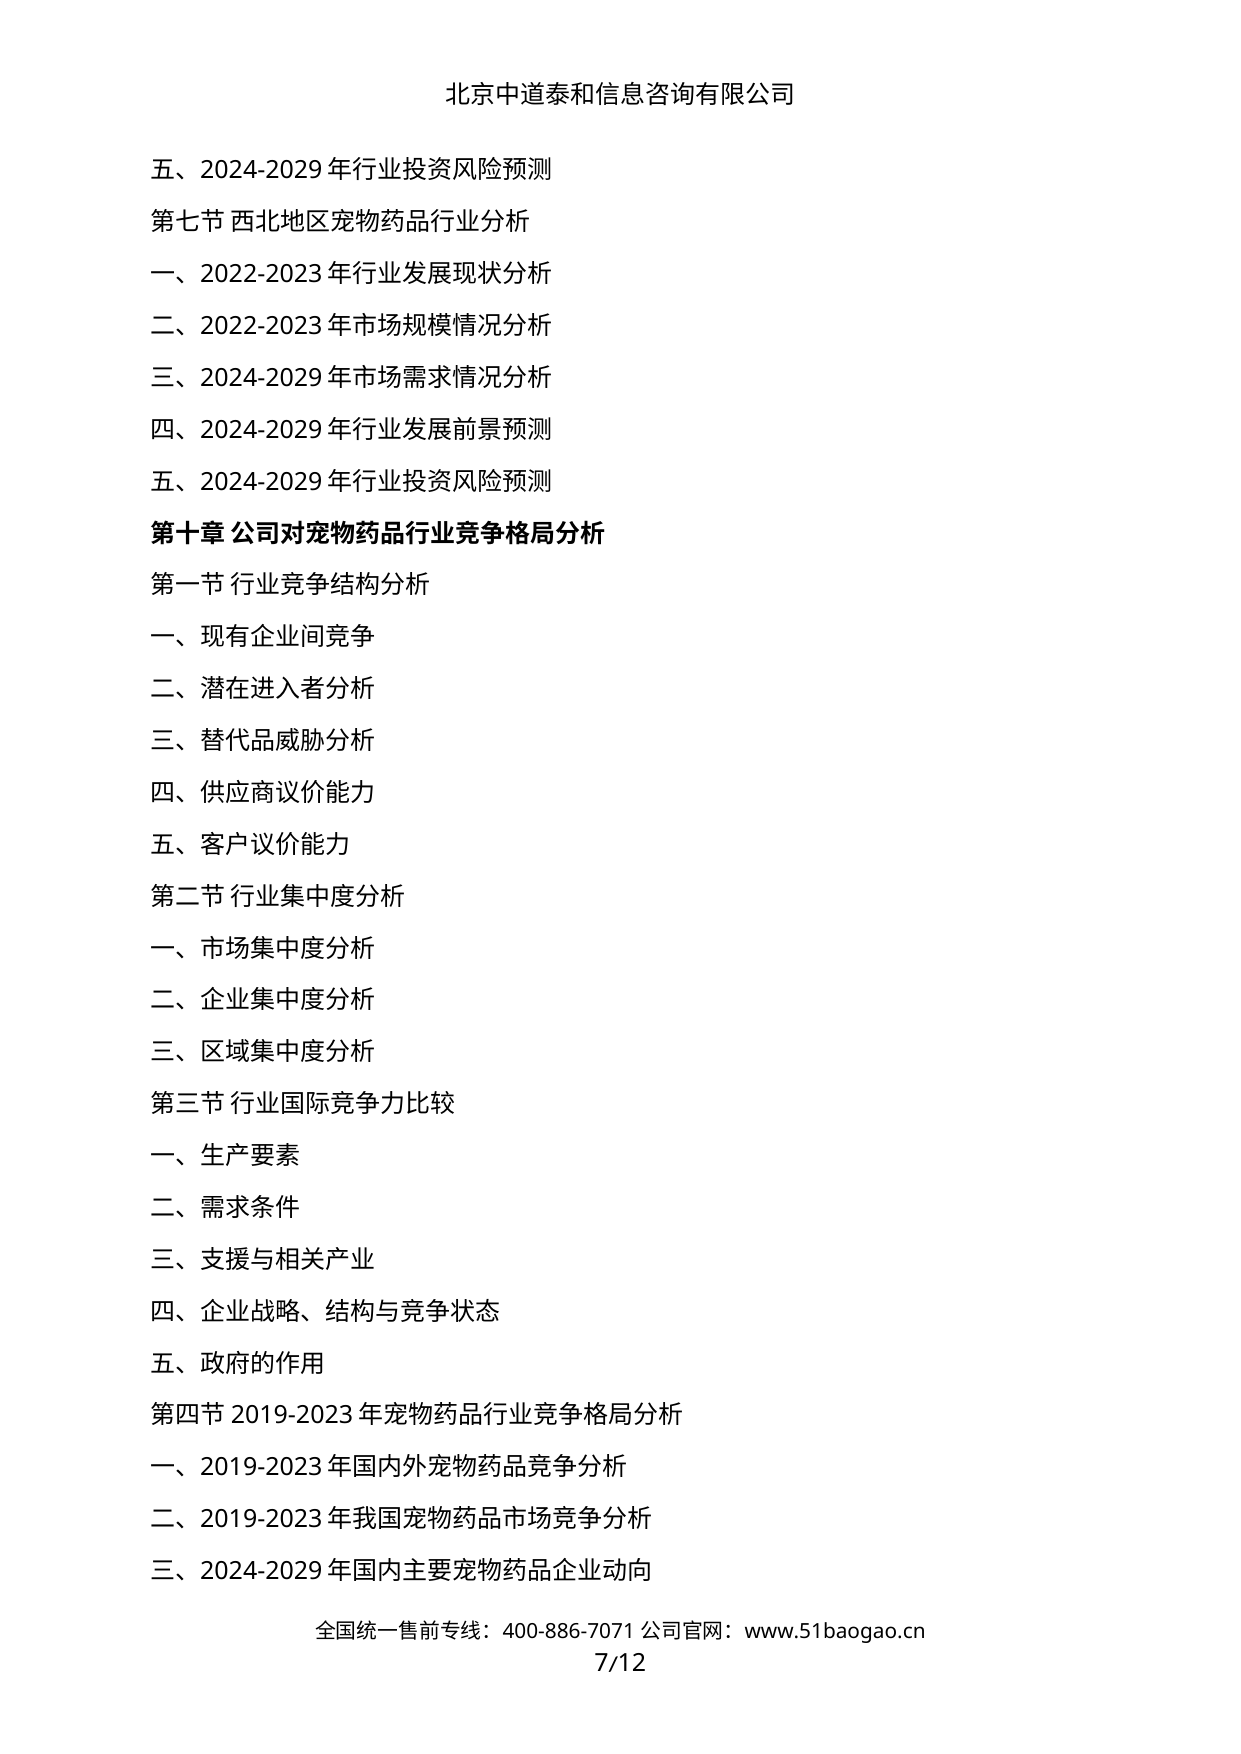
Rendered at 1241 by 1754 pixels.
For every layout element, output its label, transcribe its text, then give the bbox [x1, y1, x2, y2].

text 五、政府的作用 [150, 1343, 1090, 1379]
text 二、需求条件 [150, 1187, 1090, 1224]
text 一、2019-2023年国内外宠物药品竞争分析 [150, 1447, 1090, 1483]
text 第二节 行业集中度分析 [150, 876, 1090, 912]
text 三、替代品威胁分析 [150, 721, 1090, 757]
text 五、2024-2029年行业投资风险预测 [150, 461, 1090, 497]
text 一、2022-2023年行业发展现状分析 [150, 254, 1090, 290]
text 第三节 行业国际竞争力比较 [150, 1084, 1090, 1120]
text 二、2022-2023年市场规模情况分析 [150, 306, 1090, 342]
text 二、潜在进入者分析 [150, 669, 1090, 705]
text 第一节 行业竞争结构分析 [150, 565, 1090, 601]
text 四、供应商议价能力 [150, 772, 1090, 809]
text 一、生产要素 [150, 1136, 1090, 1172]
text 五、2024-2029年行业投资风险预测 [150, 150, 1090, 186]
text 二、企业集中度分析 [150, 980, 1090, 1016]
text 第十章 公司对宠物药品行业竞争格局分析 [150, 513, 1090, 549]
text 三、支援与相关产业 [150, 1239, 1090, 1276]
text 三、区域集中度分析 [150, 1032, 1090, 1068]
text 一、现有企业间竞争 [150, 617, 1090, 653]
text 一、市场集中度分析 [150, 928, 1090, 964]
text 四、企业战略、结构与竞争状态 [150, 1291, 1090, 1327]
text 第四节 2019-2023年宠物药品行业竞争格局分析 [150, 1395, 1090, 1431]
text 五、客户议价能力 [150, 824, 1090, 861]
text 第七节 西北地区宠物药品行业分析 [150, 202, 1090, 238]
text 三、2024-2029年市场需求情况分析 [150, 357, 1090, 394]
text 四、2024-2029年行业发展前景预测 [150, 409, 1090, 446]
text 二、2019-2023年我国宠物药品市场竞争分析 [150, 1499, 1090, 1535]
text 三、2024-2029年国内主要宠物药品企业动向 [150, 1551, 1090, 1587]
